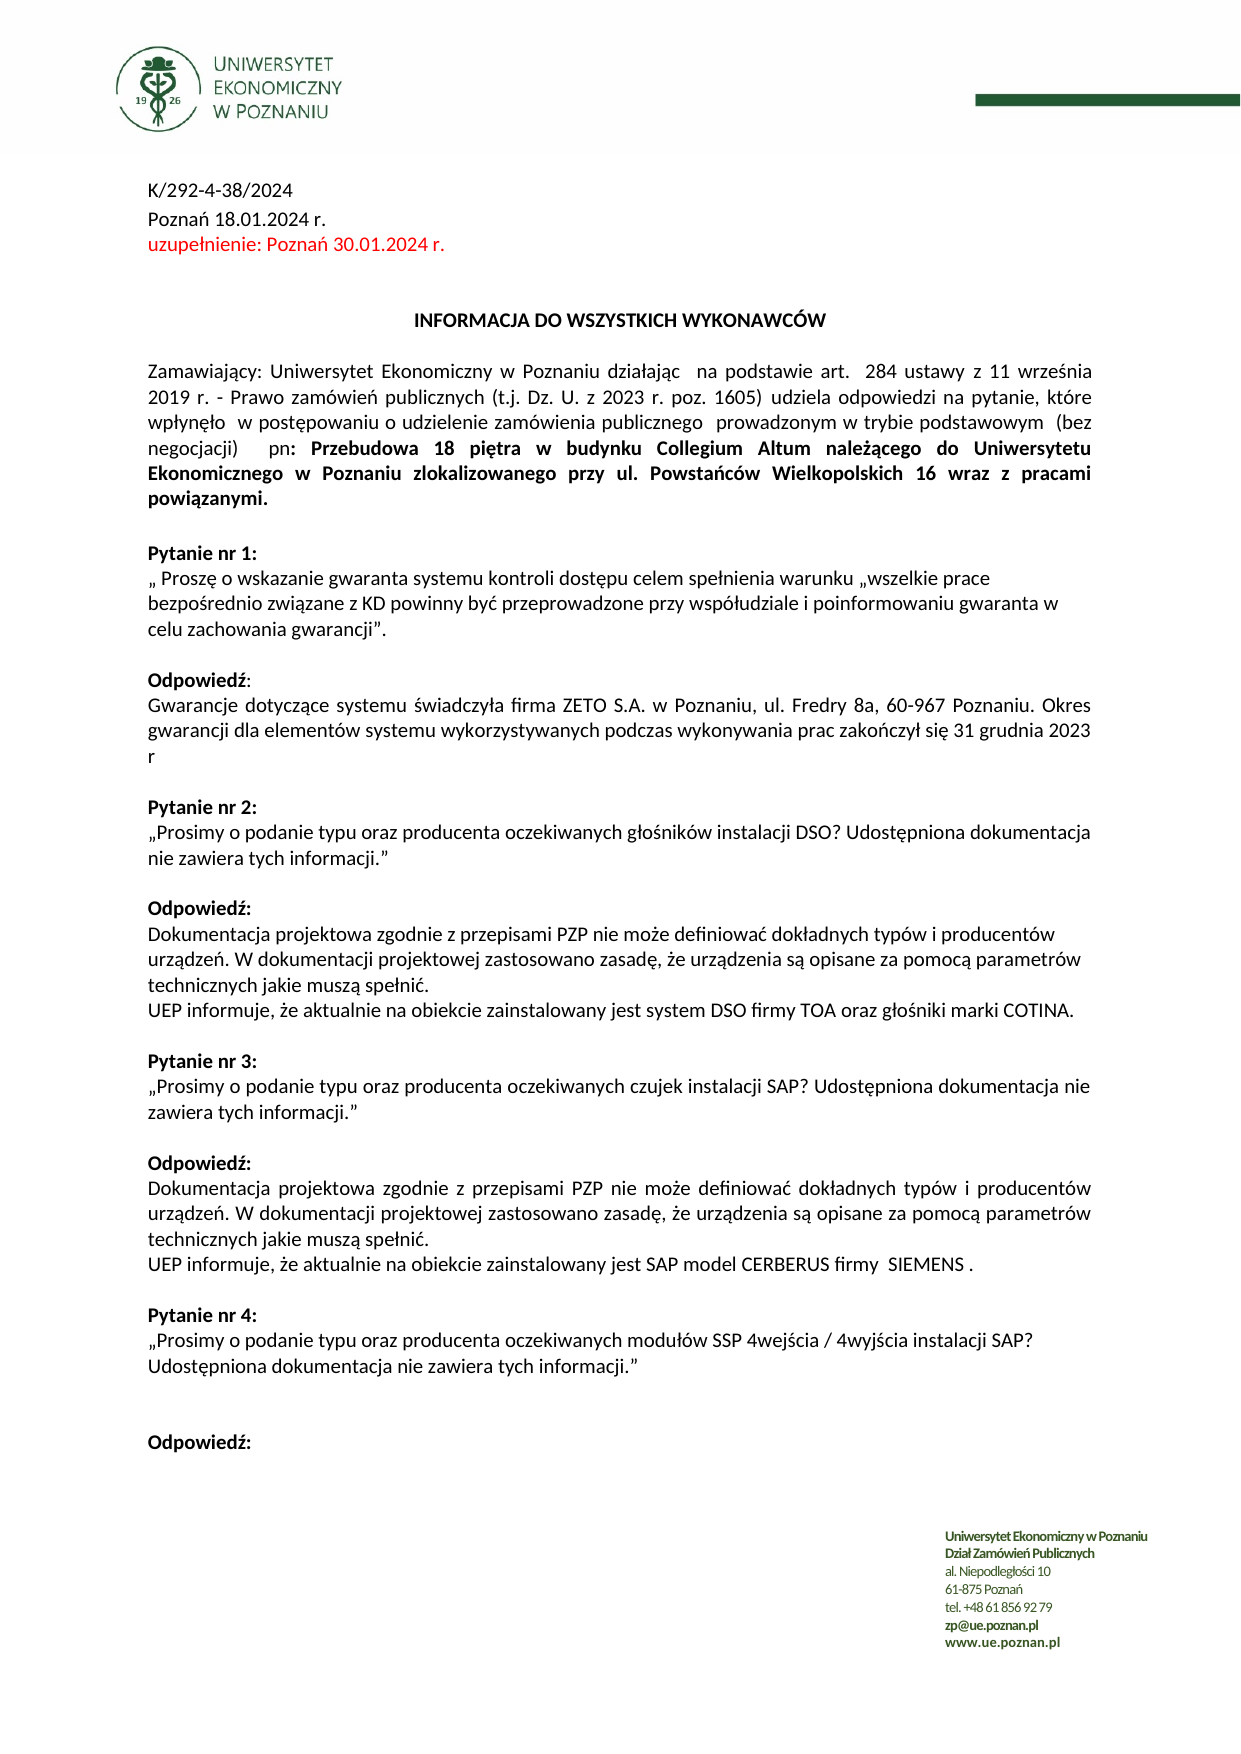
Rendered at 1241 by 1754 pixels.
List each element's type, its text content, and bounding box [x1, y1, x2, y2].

text „Prosimy o podanie typu oraz producenta oczekiwanych głośników instalacji DSO? Udostępniona dokumentacja nie zawiera tych informacji.” [148, 819, 1093, 870]
text Pytanie nr 3: [148, 1023, 1093, 1073]
text UEP informuje, że aktualnie na obiekcie zainstalowany jest SAP model CERBERUS firmy SIEMENS . [148, 1251, 1093, 1277]
picture [0, 0, 1241, 154]
text Odpowiedź: [148, 1150, 1093, 1175]
text Odpowiedź: [148, 1429, 1093, 1455]
text Odpowiedź: Gwarancje dotyczące systemu świadczyła firma ZETO S.A. w Poznaniu, ul. Fredry 8a, 60-967 Poznaniu. Okres gwarancji dla elementów systemu wykorzystywanych podczas wykonywania prac zakończył się 31 grudnia 2023 r [148, 667, 1093, 768]
text Zamawiający: Uniwersytet Ekonomiczny w Poznaniu działając na podstawie art. 284 ustawy z 11 września 2019 r. - Prawo zamówień publicznych (t.j. Dz. U. z 2023 r. poz. 1605) udziela odpowiedzi na pytanie, które wpłynęło w postępowaniu o udzielenie zamówienia publicznego prowadzonym w trybie podstawowym (bez negocjacji) pn: Przebudowa 18 piętra w budynku Collegium Altum należącego do Uniwersytetu Ekonomicznego w Poznaniu zlokalizowanego przy ul. Powstańców Wielkopolskich 16 wraz z pracami powiązanymi. [148, 358, 1093, 540]
text Pytanie nr 4: [148, 1277, 1093, 1328]
text K/292-4-38/2024 [148, 177, 1093, 202]
text „ Proszę o wskazanie gwaranta systemu kontroli dostępu celem spełnienia warunku „wszelkie prace bezpośrednio związane z KD powinny być przeprowadzone przy współudziale i poinformowaniu gwaranta w celu zachowania gwarancji”. [148, 565, 1093, 641]
text „Prosimy o podanie typu oraz producenta oczekiwanych czujek instalacji SAP? Udostępniona dokumentacja nie zawiera tych informacji.” [148, 1073, 1093, 1124]
text Odpowiedź: [148, 896, 1093, 921]
text uzupełnienie: Poznań 30.01.2024 r. [148, 231, 1093, 257]
text „Prosimy o podanie typu oraz producenta oczekiwanych modułów SSP 4wejścia / 4wyjścia instalacji SAP? Udostępniona dokumentacja nie zawiera tych informacji.” [148, 1328, 1093, 1378]
text Pytanie nr 1: [148, 540, 1093, 565]
text INFORMACJA DO WSZYSTKICH WYKONAWCÓW [148, 308, 1093, 333]
text Poznań 18.01.2024 r. [148, 206, 1093, 231]
text UEP informuje, że aktualnie na obiekcie zainstalowany jest system DSO firmy TOA oraz głośniki marki COTINA. [148, 997, 1093, 1023]
text Pytanie nr 2: [148, 768, 1093, 819]
